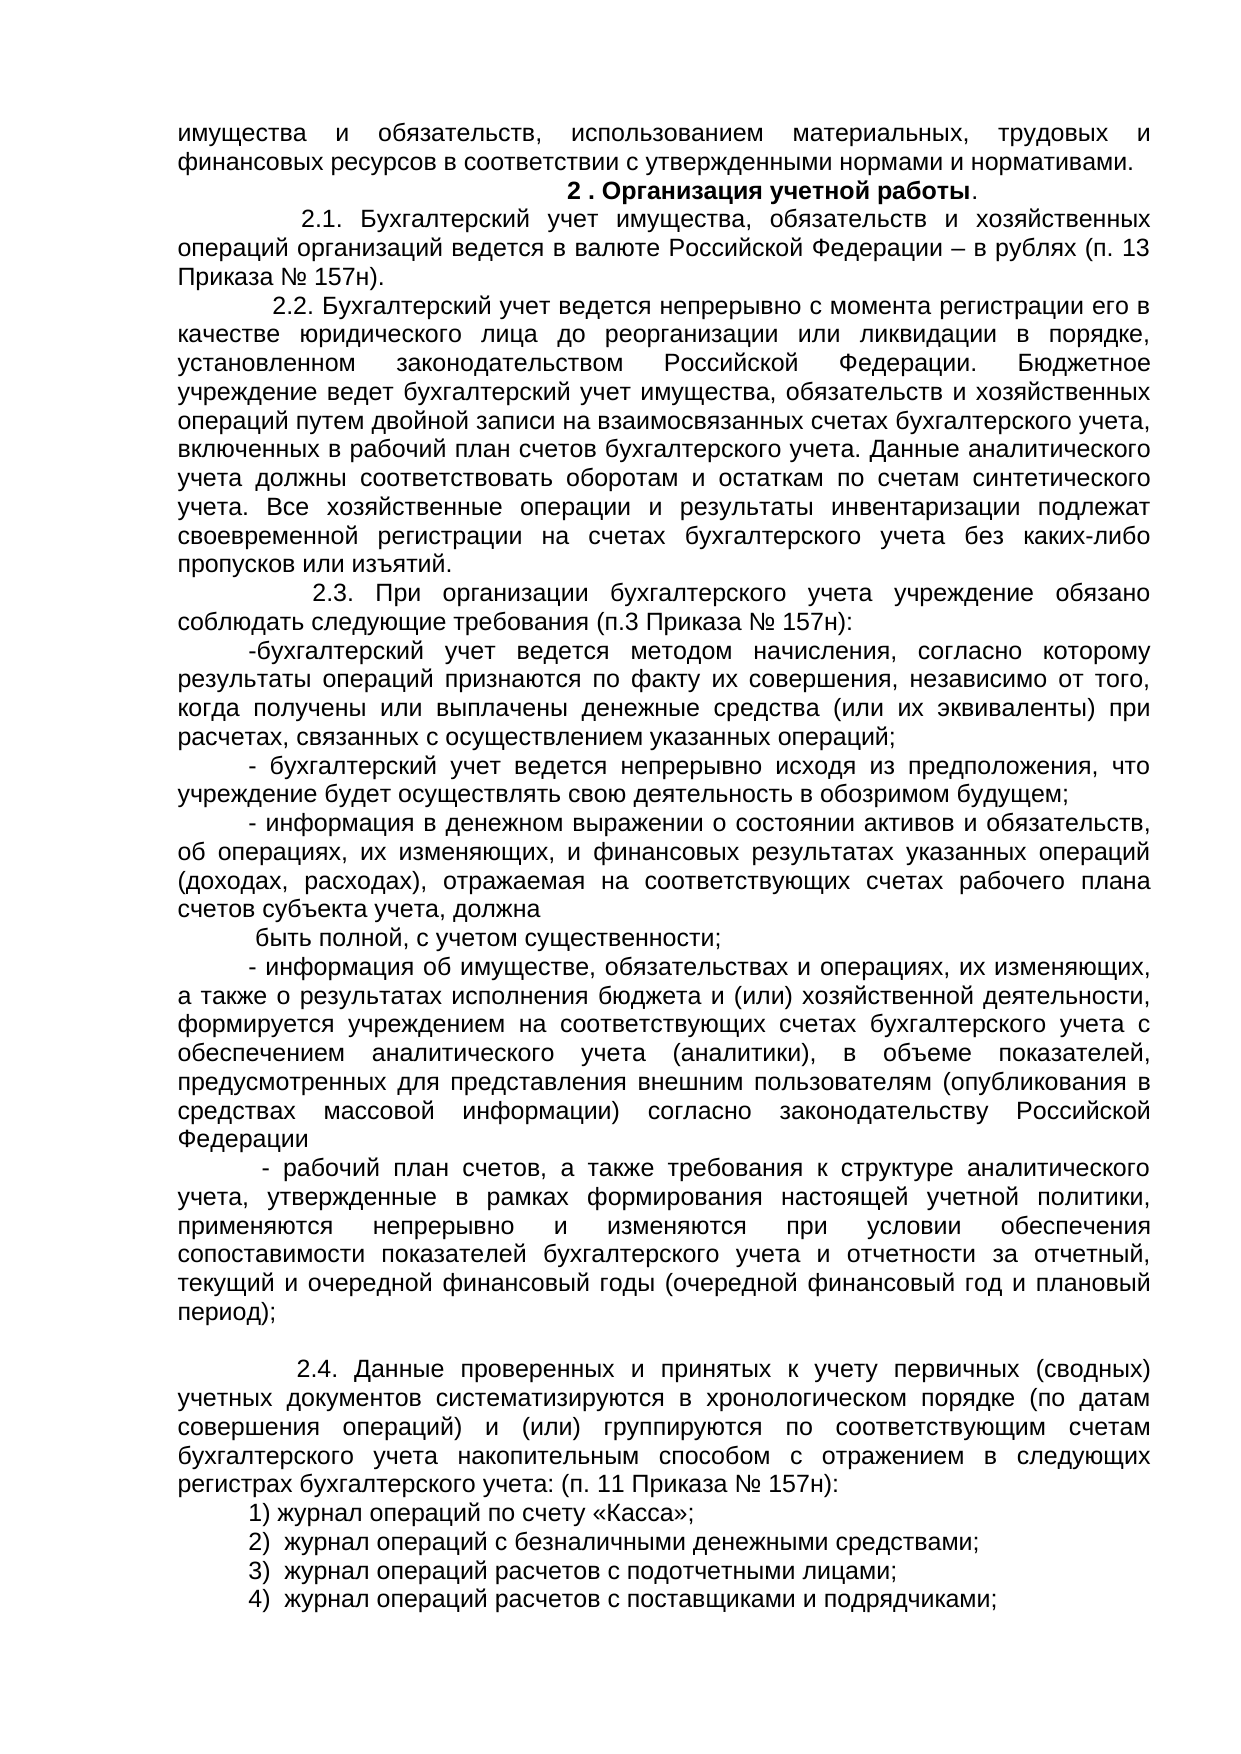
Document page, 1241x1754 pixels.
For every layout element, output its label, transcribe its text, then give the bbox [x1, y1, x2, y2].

text 4) журнал операций расчетов с поставщиками и подрядчиками; [177, 1584, 1152, 1613]
text 2 . Организация учетной работы. [177, 176, 1152, 204]
text 2.1. Бухгалтерский учет имущества, обязательств и хозяйственных операций организаций ведется в валюте Российской Федерации – в рублях (п. 13 Приказа № 157н). [177, 204, 1152, 291]
text 2) журнал операций с безналичными денежными средствами; [177, 1527, 1152, 1556]
text - бухгалтерский учет ведется непрерывно исходя из предположения, что учреждение будет осуществлять свою деятельность в обозримом будущем; [177, 751, 1152, 808]
text быть полной, с учетом существенности; [177, 923, 1152, 952]
text - информация в денежном выражении о состоянии активов и обязательств, об операциях, их изменяющих, и финансовых результатах указанных операций (доходах, расходах), отражаемая на соответствующих счетах рабочего плана счетов субъекта учета, должна [177, 808, 1152, 923]
text -бухгалтерский учет ведется методом начисления, согласно которому результаты операций признаются по факту их совершения, независимо от того, когда получены или выплачены денежные средства (или их эквиваленты) при расчетах, связанных с осуществлением указанных операций; [177, 636, 1152, 751]
text - информация об имуществе, обязательствах и операциях, их изменяющих, а также о результатах исполнения бюджета и (или) хозяйственной деятельности, формируется учреждением на соответствующих счетах бухгалтерского учета с обеспечением аналитического учета (аналитики), в объеме показателей, предусмотренных для представления внешним пользователям (опубликования в средствах массовой информации) согласно законодательству Российской Федерации [177, 952, 1152, 1153]
text - рабочий план счетов, а также требования к структуре аналитического учета, утвержденные в рамках формирования настоящей учетной политики, применяются непрерывно и изменяются при условии обеспечения сопоставимости показателей бухгалтерского учета и отчетности за отчетный, текущий и очередной финансовый годы (очередной финансовый год и плановый период); [177, 1153, 1152, 1326]
text 2.4. Данные проверенных и принятых к учету первичных (сводных) учетных документов систематизируются в хронологическом порядке (по датам совершения операций) и (или) группируются по соответствующим счетам бухгалтерского учета накопительным способом с отражением в следующих регистрах бухгалтерского учета: (п. 11 Приказа № 157н): [177, 1354, 1152, 1498]
text 3) журнал операций расчетов с подотчетными лицами; [177, 1556, 1152, 1584]
text 1) журнал операций по счету «Касса»; [177, 1498, 1152, 1527]
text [177, 118, 1152, 176]
text 2.3. При организации бухгалтерского учета учреждение обязано соблюдать следующие требования (п.3 Приказа № 157н): [177, 578, 1152, 636]
text 2.2. Бухгалтерский учет ведется непрерывно с момента регистрации его в качестве юридического лица до реорганизации или ликвидации в порядке, установленном законодательством Российской Федерации. Бюджетное учреждение ведет бухгалтерский учет имущества, обязательств и хозяйственных операций путем двойной записи на взаимосвязанных счетах бухгалтерского учета, включенных в рабочий план счетов бухгалтерского учета. Данные аналитического учета должны соответствовать оборотам и остаткам по счетам синтетического учета. Все хозяйственные операции и результаты инвентаризации подлежат своевременной регистрации на счетах бухгалтерского учета без каких-либо пропусков или изъятий. [177, 291, 1152, 578]
